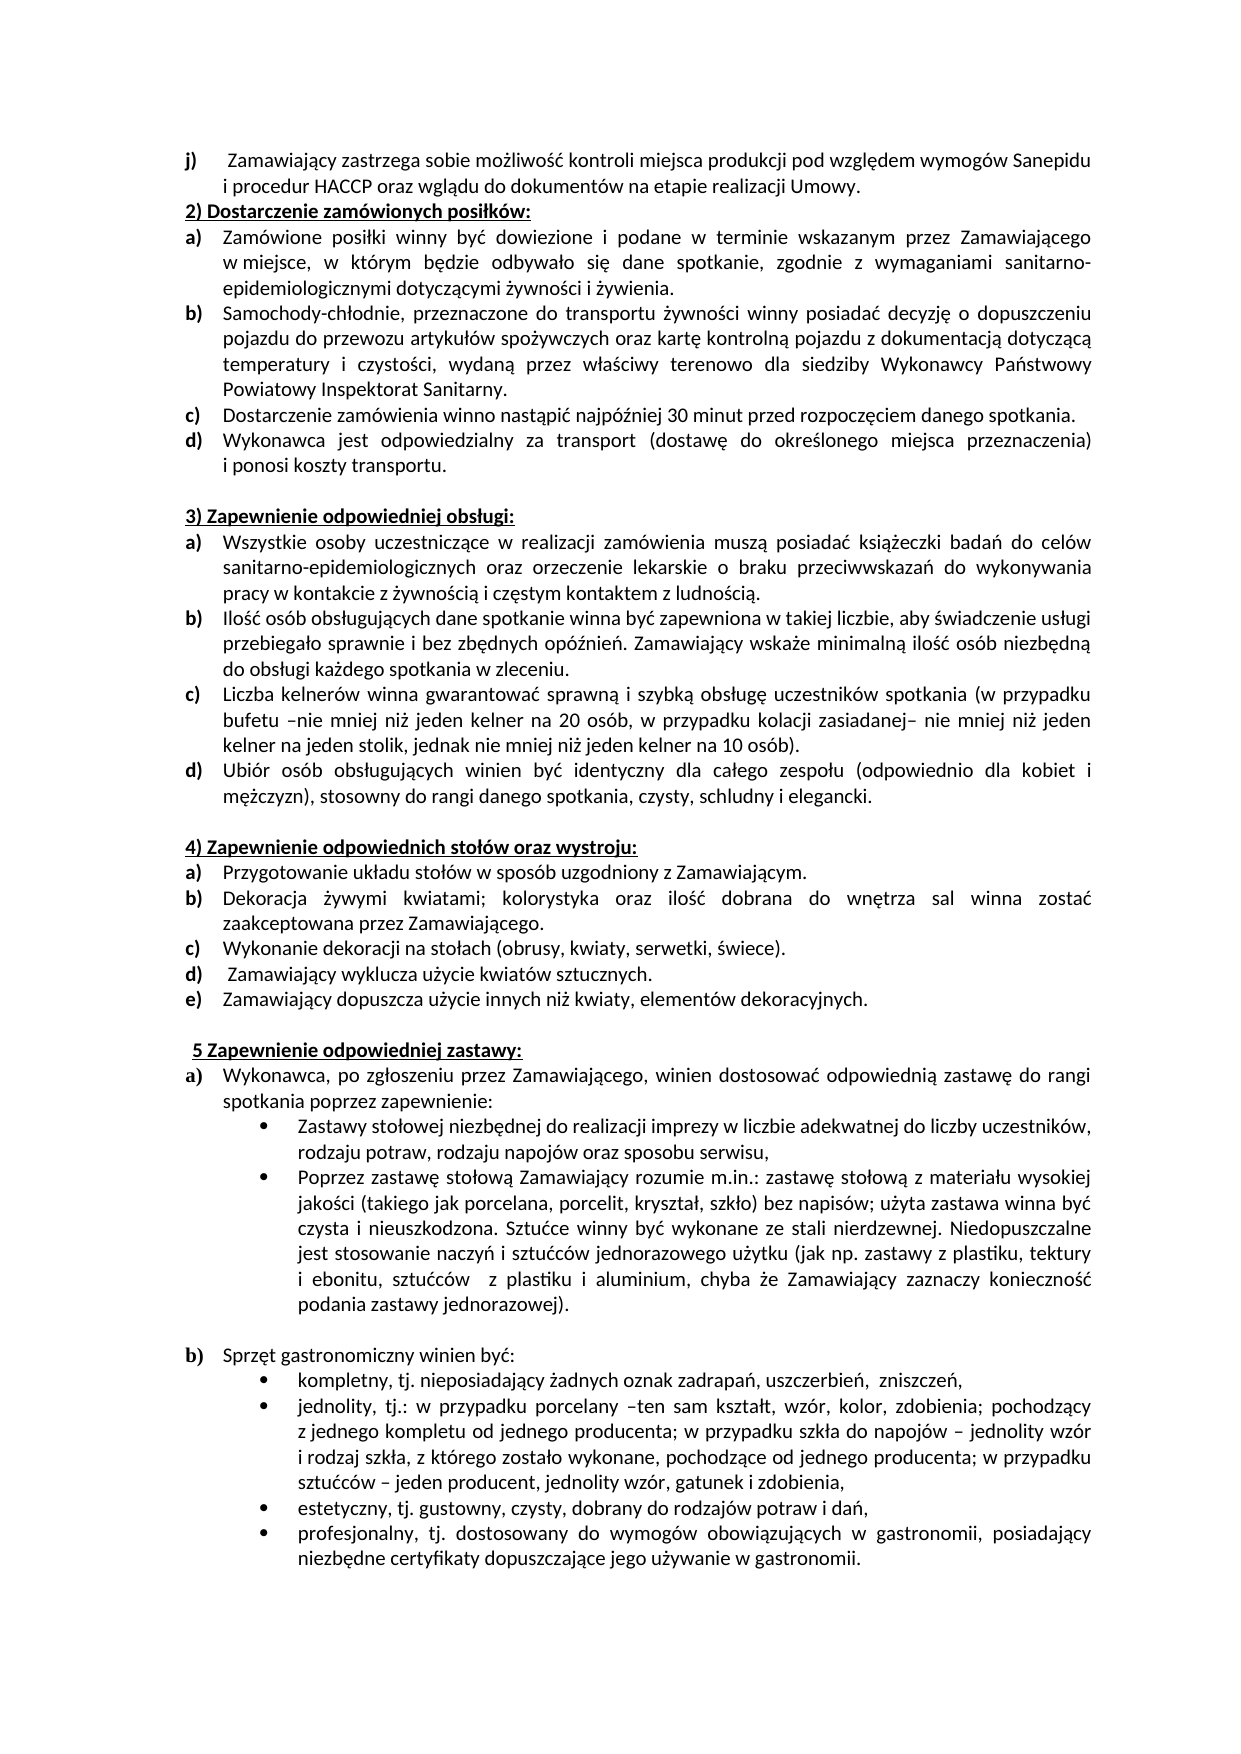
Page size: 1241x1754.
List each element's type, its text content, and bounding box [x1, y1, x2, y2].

list Zamawiający dopuszcza użycie innych niż kwiaty, elementów dekoracyjnych. [185, 986, 1093, 1012]
list Ilość osób obsługujących dane spotkanie winna być zapewniona w takiej liczbie, aby świadczenie usługi przebiegało sprawnie i bez zbędnych opóźnień. Zamawiający wskaże minimalną ilość osób niezbędną do obsługi każdego spotkania w zleceniu. [185, 605, 1093, 681]
text 2) Dostarczenie zamówionych posiłków: [148, 198, 1093, 224]
list Dekoracja żywymi kwiatami; kolorystyka oraz ilość dobrana do wnętrza sal winna zostać zaakceptowana przez Zamawiającego. [185, 885, 1093, 936]
text 3) Zapewnienie odpowiedniej obsługi: [148, 503, 1093, 529]
list Wykonawca, po zgłoszeniu przez Zamawiającego, winien dostosować odpowiednią zastawę do rangi spotkania poprzez zapewnienie: [185, 1063, 1093, 1113]
list Przygotowanie układu stołów w sposób uzgodniony z Zamawiającym. [185, 859, 1093, 885]
list estetyczny, tj. gustowny, czysty, dobrany do rodzajów potraw i dań, [260, 1495, 1093, 1520]
text 5 Zapewnienie odpowiedniej zastawy: [192, 1037, 1093, 1063]
list kompletny, tj. nieposiadający żadnych oznak zadrapań, uszczerbień, zniszczeń, [260, 1368, 1093, 1393]
list Zamawiający zastrzega sobie możliwość kontroli miejsca produkcji pod względem wymogów Sanepidu i procedur HACCP oraz wglądu do dokumentów na etapie realizacji Umowy. [185, 148, 1093, 198]
list Dostarczenie zamówienia winno nastąpić najpóźniej 30 minut przed rozpoczęciem danego spotkania. [185, 402, 1093, 427]
list Liczba kelnerów winna gwarantować sprawną i szybką obsługę uczestników spotkania (w przypadku bufetu –nie mniej niż jeden kelner na 20 osób, w przypadku kolacji zasiadanej– nie mniej niż jeden kelner na jeden stolik, jednak nie mniej niż jeden kelner na 10 osób). [185, 681, 1093, 758]
list Wykonawca jest odpowiedzialny za transport (dostawę do określonego miejsca przeznaczenia) i ponosi koszty transportu. [447, 427, 1093, 478]
list Wykonawca jest odpowiedzialny za transport (dostawę do określonego miejsca przeznaczenia) i ponosi koszty transportu. [185, 427, 326, 478]
list Wykonanie dekoracji na stołach (obrusy, kwiaty, serwetki, świece). [185, 936, 1093, 961]
list Ubiór osób obsługujących winien być identyczny dla całego zespołu (odpowiednio dla kobiet i mężczyzn), stosowny do rangi danego spotkania, czysty, schludny i elegancki. [185, 758, 1093, 808]
list Poprzez zastawę stołową Zamawiający rozumie m.in.: zastawę stołową z materiału wysokiej jakości (takiego jak porcelana, porcelit, kryształ, szkło) bez napisów; użyta zastawa winna być czysta i nieuszkodzona. Sztućce winny być wykonane ze stali nierdzewnej. Niedopuszczalne jest stosowanie naczyń i sztućców jednorazowego użytku (jak np. zastawy z plastiku, tektury i ebonitu, sztućców z plastiku i aluminium, chyba że Zamawiający zaznaczy konieczność podania zastawy jednorazowej). [260, 1164, 1093, 1317]
list Wszystkie osoby uczestniczące w realizacji zamówienia muszą posiadać książeczki badań do celów sanitarno-epidemiologicznych oraz orzeczenie lekarskie o braku przeciwwskazań do wykonywania pracy w kontakcie z żywnością i częstym kontaktem z ludnością. [185, 529, 1093, 605]
list Zastawy stołowej niezbędnej do realizacji imprezy w liczbie adekwatnej do liczby uczestników, rodzaju potraw, rodzaju napojów oraz sposobu serwisu, [260, 1113, 1093, 1164]
text 4) Zapewnienie odpowiednich stołów oraz wystroju: [148, 834, 1093, 859]
list Sprzęt gastronomiczny winien być: [185, 1342, 1093, 1368]
list Zamówione posiłki winny być dowiezione i podane w terminie wskazanym przez Zamawiającego w miejsce, w którym będzie odbywało się dane spotkanie, zgodnie z wymaganiami sanitarno-epidemiologicznymi dotyczącymi żywności i żywienia. [185, 224, 1093, 300]
list Samochody-chłodnie, przeznaczone do transportu żywności winny posiadać decyzję o dopuszczeniu pojazdu do przewozu artykułów spożywczych oraz kartę kontrolną pojazdu z dokumentacją dotyczącą temperatury i czystości, wydaną przez właściwy terenowo dla siedziby Wykonawcy Państwowy Powiatowy Inspektorat Sanitarny. [185, 300, 1093, 402]
list profesjonalny, tj. dostosowany do wymogów obowiązujących w gastronomii, posiadający niezbędne certyfikaty dopuszczające jego używanie w gastronomii. [260, 1520, 1093, 1571]
list jednolity, tj.: w przypadku porcelany –ten sam kształt, wzór, kolor, zdobienia; pochodzący z jednego kompletu od jednego producenta; w przypadku szkła do napojów – jednolity wzór i rodzaj szkła, z którego zostało wykonane, pochodzące od jednego producenta; w przypadku sztućców – jeden producent, jednolity wzór, gatunek i zdobienia, [260, 1393, 1093, 1495]
list Zamawiający wyklucza użycie kwiatów sztucznych. [185, 961, 1093, 986]
